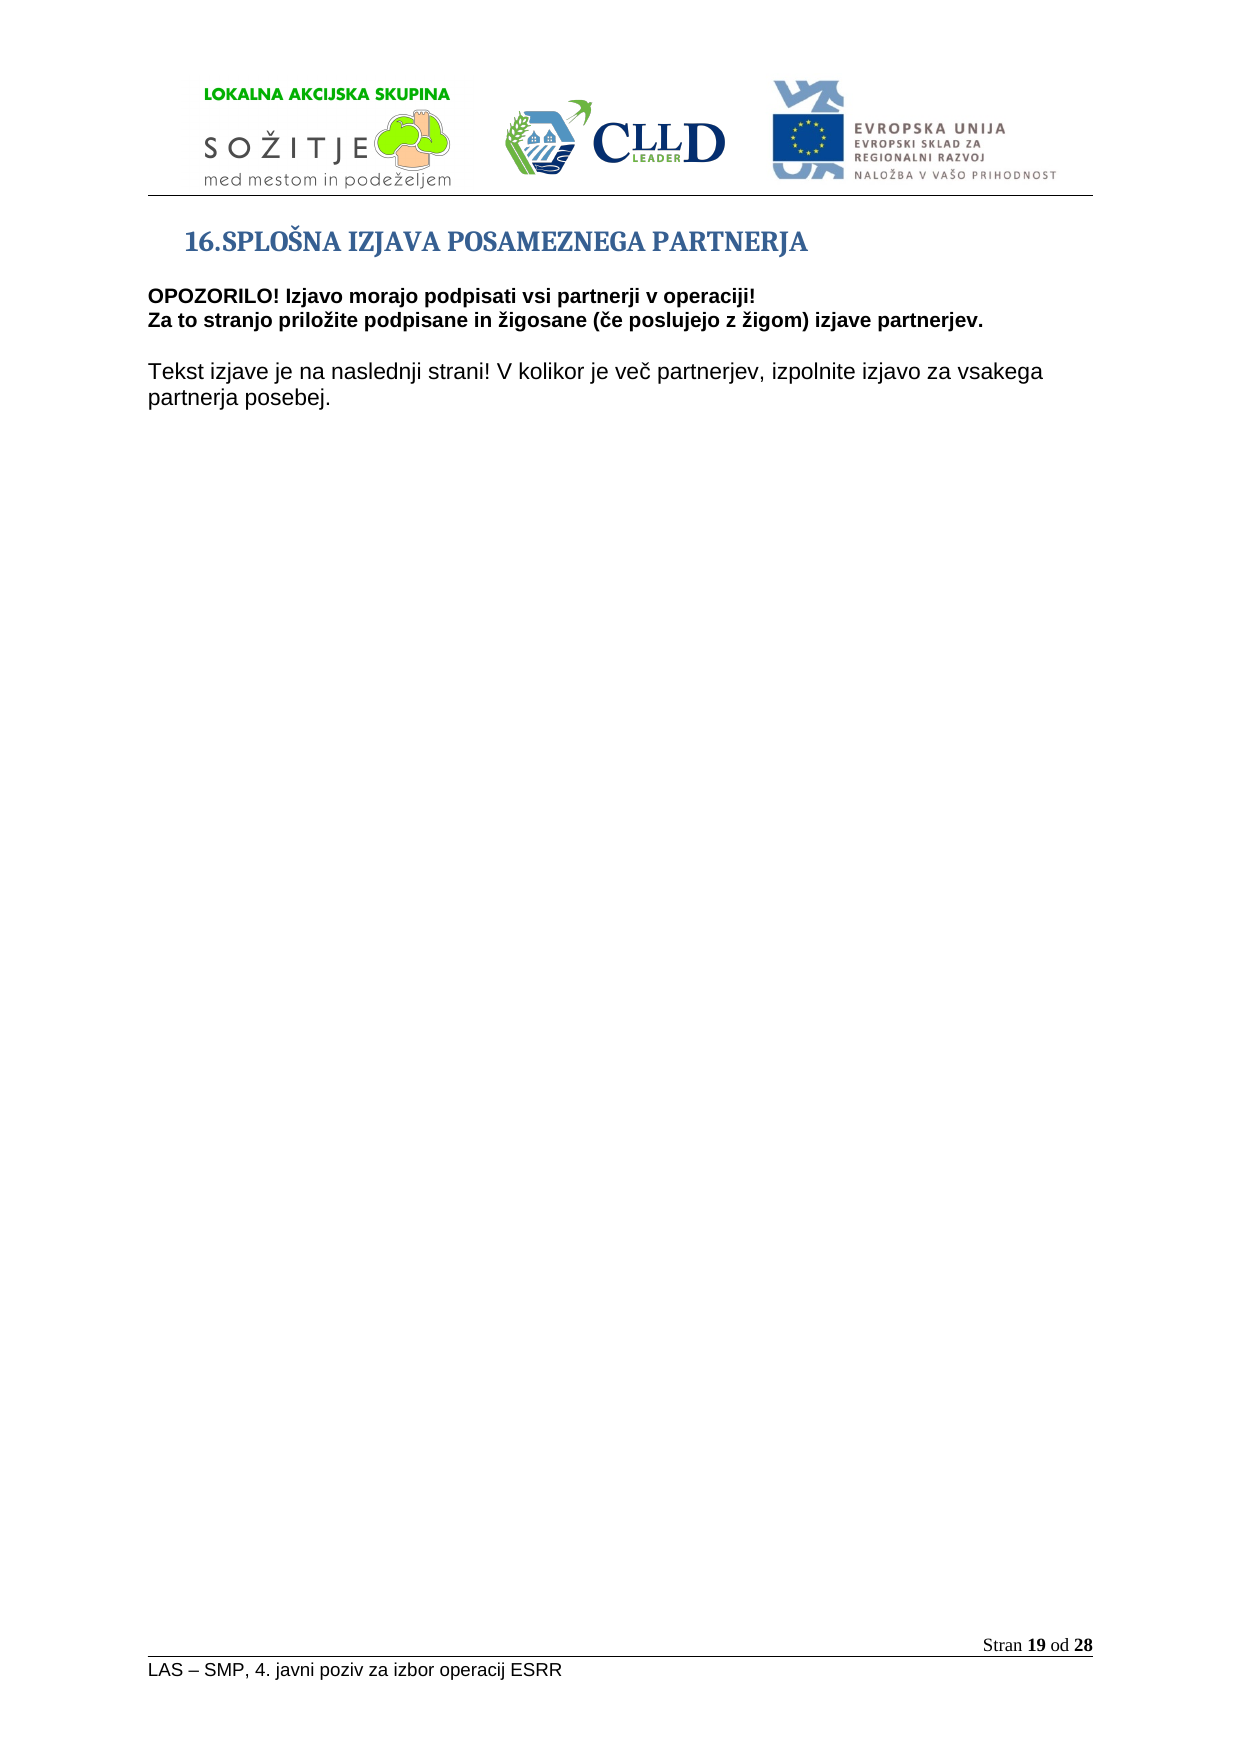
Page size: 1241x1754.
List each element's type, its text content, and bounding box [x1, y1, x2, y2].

picture [486, 92, 744, 194]
subtitle SPLOŠNA IZJAVA POSAMEZNEGA PARTNERJA [185, 225, 1093, 258]
picture [180, 75, 474, 194]
picture [756, 73, 1060, 194]
text Za to stranjo priložite podpisane in žigosane (če poslujejo z žigom) izjave partnerjev. [148, 307, 1093, 331]
text OPOZORILO! Izjavo morajo podpisati vsi partnerji v operaciji! [148, 283, 1093, 307]
text Tekst izjave je na naslednji strani! V kolikor je več partnerjev, izpolnite izjavo za vsakega partnerja posebej. [148, 358, 1093, 411]
